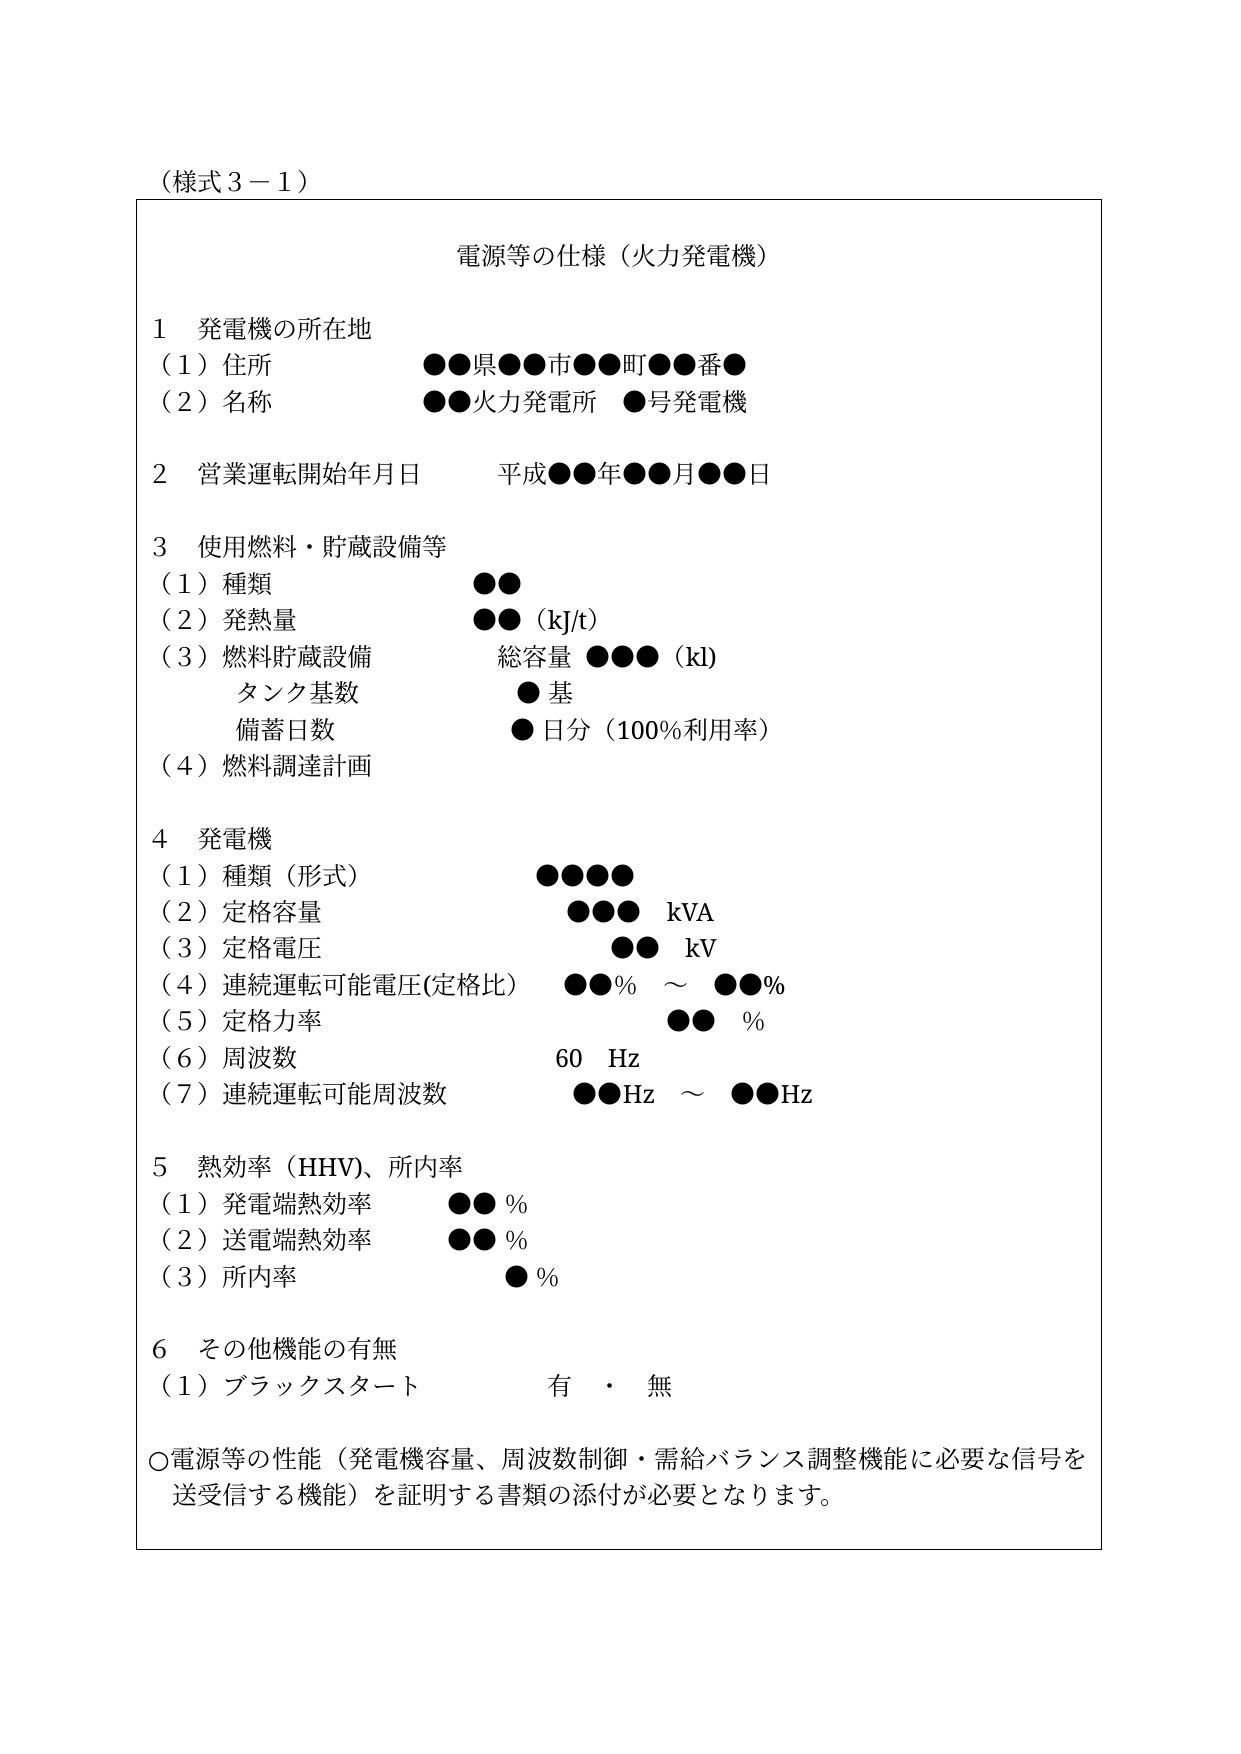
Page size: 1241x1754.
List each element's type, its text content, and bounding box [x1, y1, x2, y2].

text （様式３－１） [148, 162, 1092, 199]
table_header 電源等の仕様（火力発電機） １ 発電機の所在地 （１）住所 ●●県●●市●●町●●番● （２）名称 ●●火力発電所 ●号発電機 ２ 営業運転開始年月日 平成●●年●●月●●日 ３ 使用燃料・貯蔵設備等 （１）種類 ●● （２）発熱量 ●●（kJ/t） （３）燃料貯蔵設備 総容量 ●●●（kl) タンク基数 ● 基 備蓄日数 ● 日分（100％利用率） （４）燃料調達計画 ４ 発電機 （１）種類（形式） ●●●● （２）定格容量 ●●● kVA （３）定格電圧 ●● kV （４）連続運転可能電圧(定格比） ●●％ ～ ●●% （５）定格力率 ●● ％ （６）周波数 60 Hz （７）連続運転可能周波数 ●●Hz ～ ●●Hz ５ 熱効率（HHV)、所内率 （１）発電端熱効率 ●● ％ （２）送電端熱効率 ●● ％ （３）所内率 ● ％ ６ その他機能の有無 （１）ブラックスタート 有 ・ 無 ○電源等の性能（発電機容量、周波数制御・需給バランス調整機能に必要な信号を送受信する機能）を証明する書類の添付が必要となります。 [137, 200, 1101, 1549]
